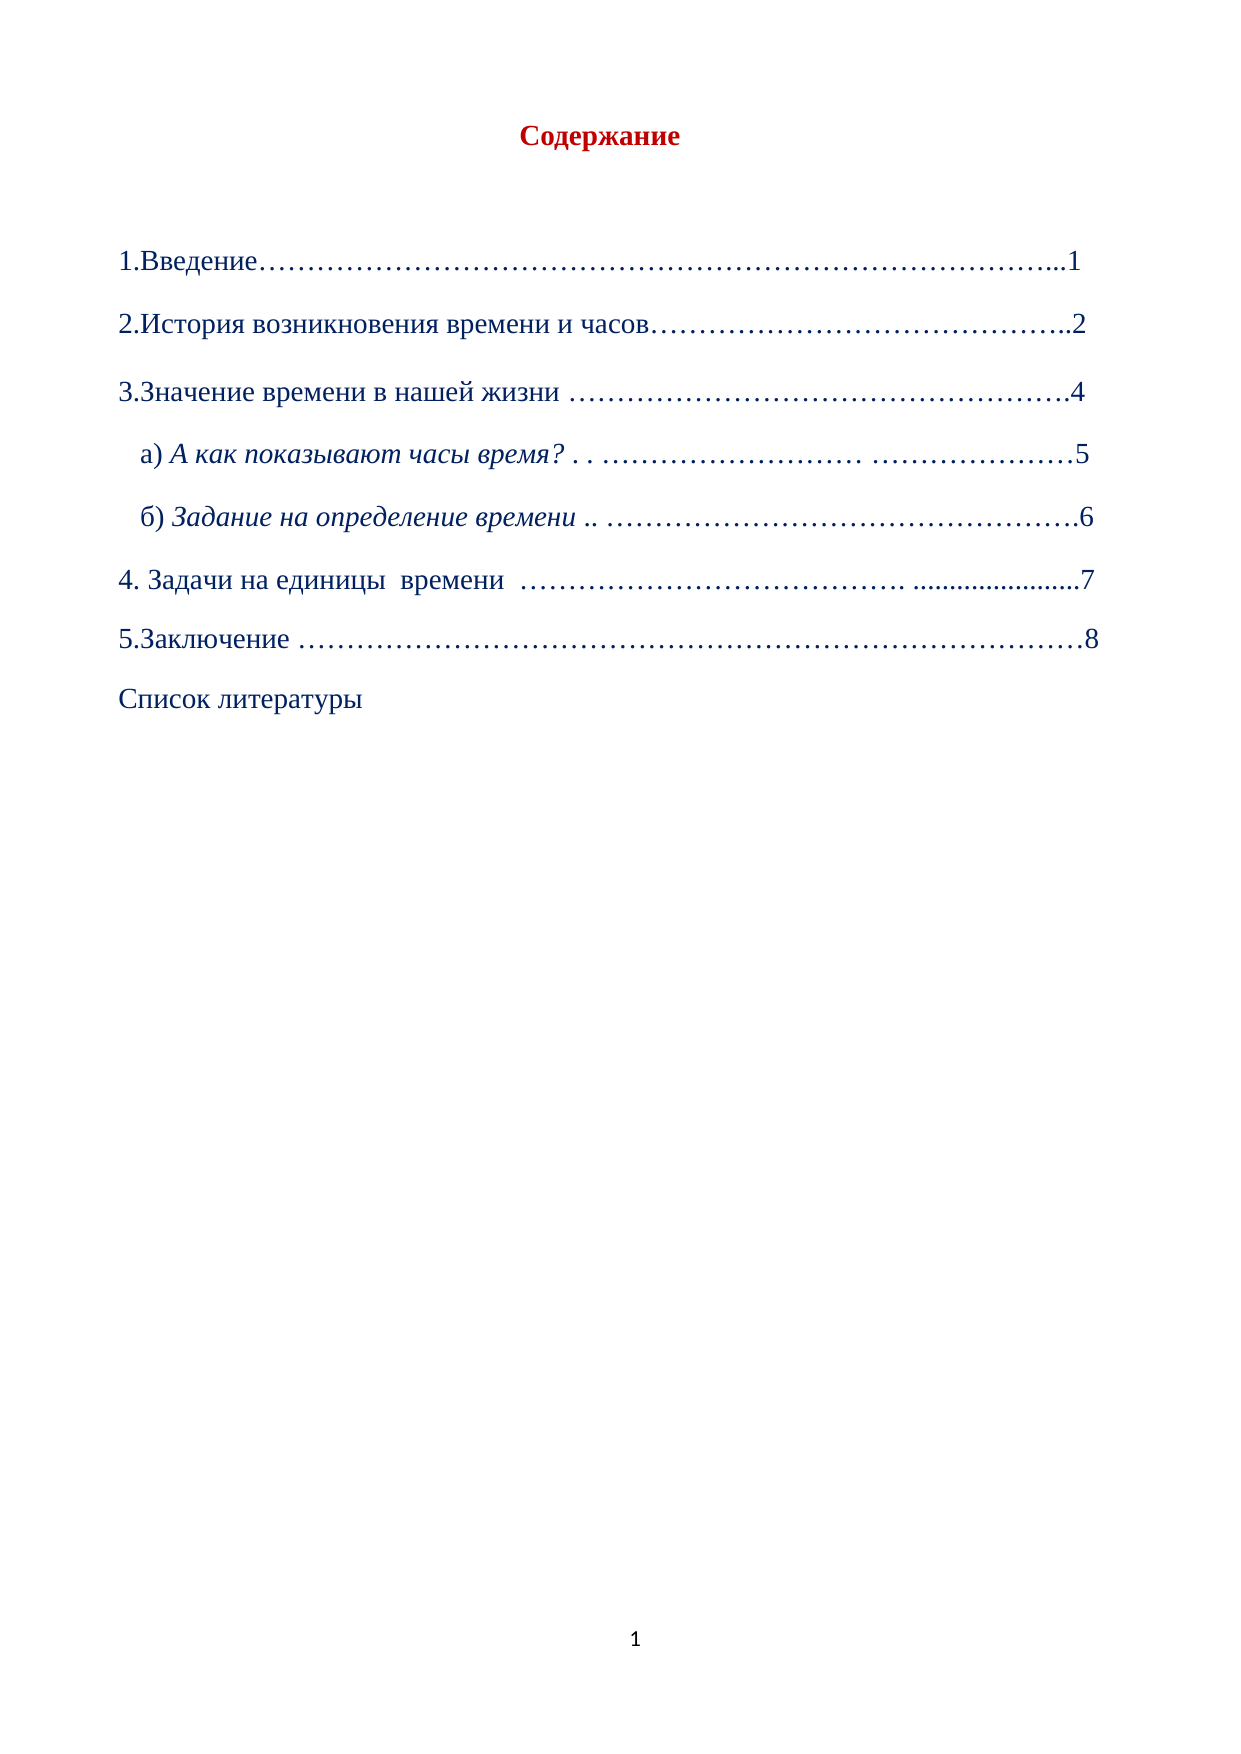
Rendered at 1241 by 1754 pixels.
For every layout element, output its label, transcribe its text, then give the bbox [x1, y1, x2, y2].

text б) Задание на определение времени .. ………………………………………….6 [118, 499, 1152, 533]
list Список литературы [118, 681, 1152, 714]
subtitle Содержание [118, 118, 1152, 152]
text 3.Значение времени в нашей жизни …………………………………………….4 [118, 374, 1152, 407]
text а) А как показывают часы время? . . ……………………… …………………5 [118, 437, 1152, 470]
text 2.История возникновения времени и часов……………………………………..2 [118, 306, 1152, 340]
text 5.Заключение ………………………………………………………………………8 [118, 621, 1152, 655]
text 4. Задачи на единицы времени …………………………………. .......................7 [118, 562, 1152, 596]
subtitle 1.Введение………………………………………………………………………...1 [118, 243, 1152, 277]
